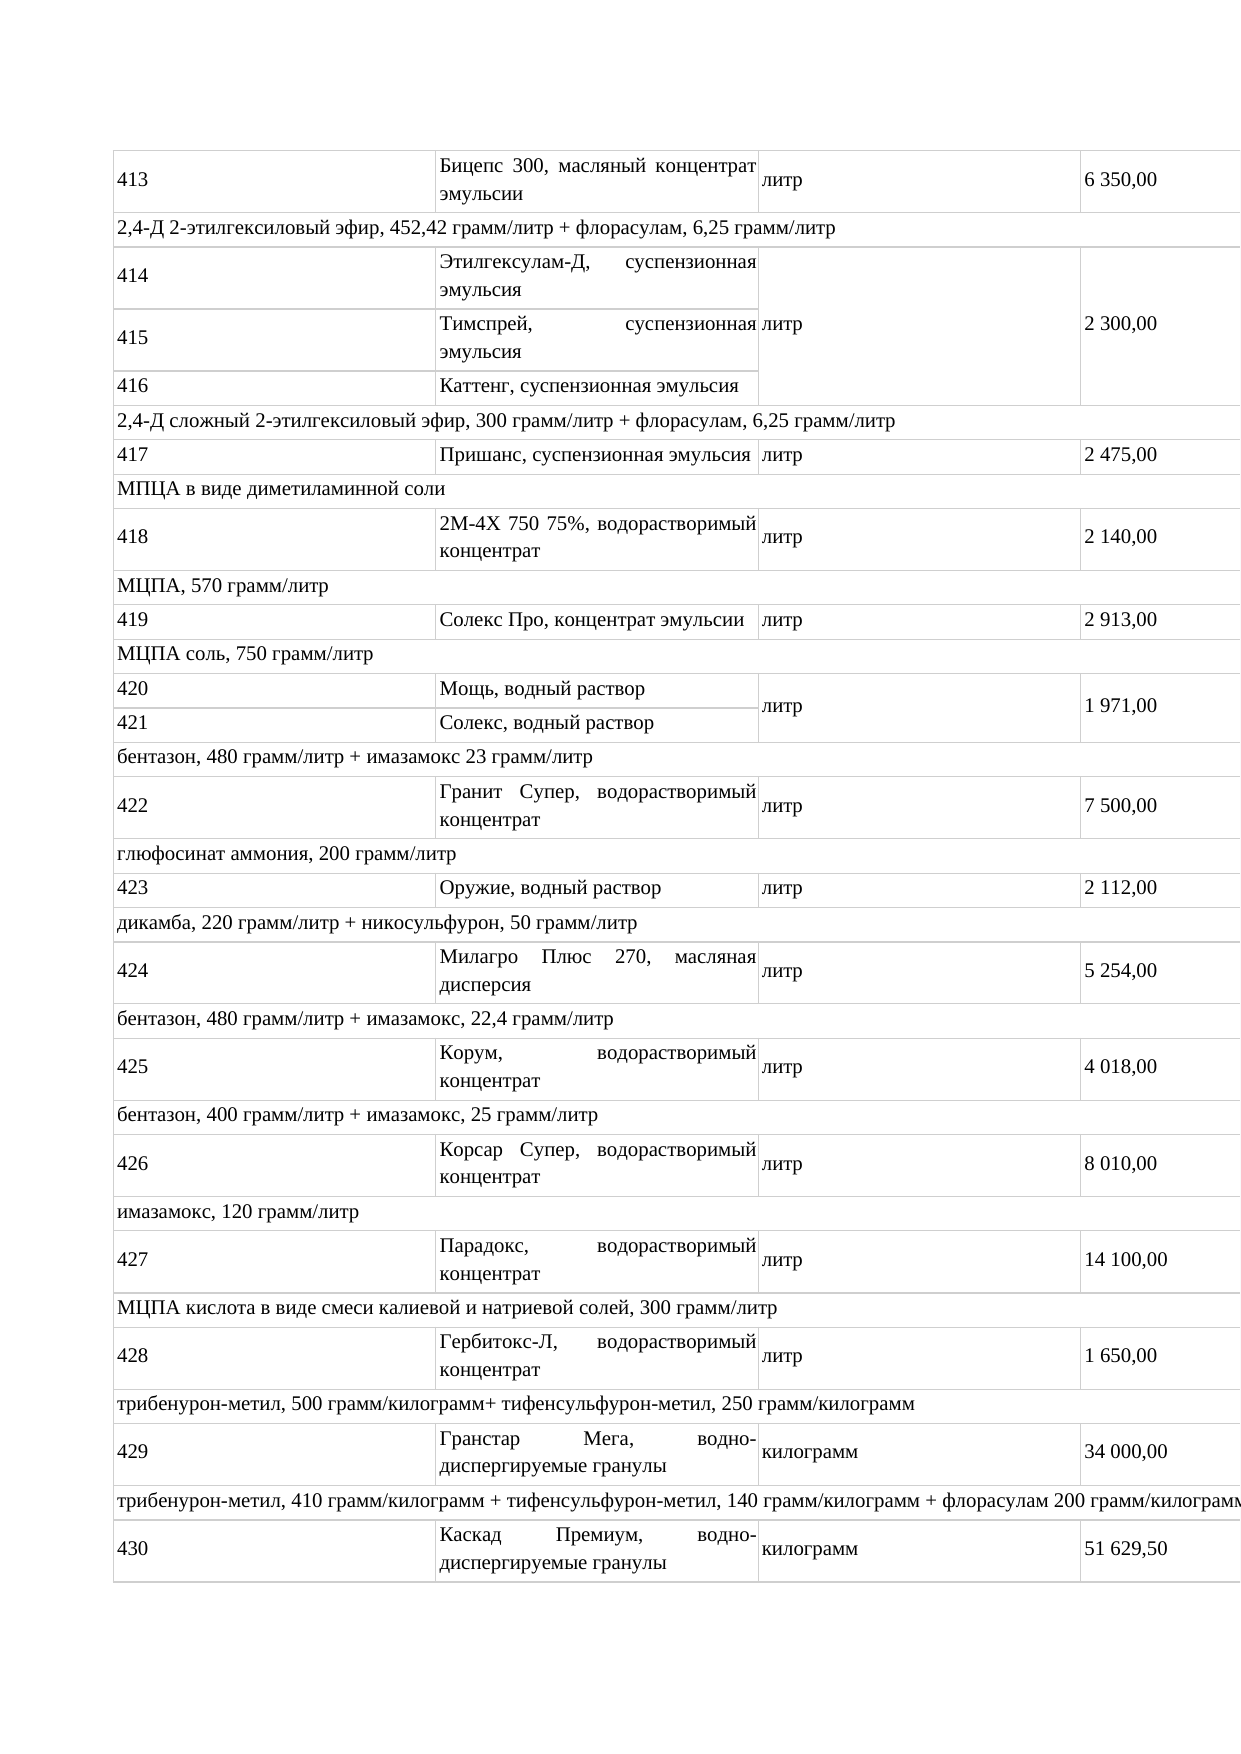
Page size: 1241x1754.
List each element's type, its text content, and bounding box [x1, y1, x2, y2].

table_cell 2 913,00 [1081, 605, 1240, 638]
table_cell Корум, водорастворимый концентрат [436, 1039, 758, 1099]
table_cell литр [759, 674, 1080, 742]
table_cell глюфосинат аммония, 200 грамм/литр [114, 839, 1240, 872]
table_cell 430 [114, 1521, 435, 1581]
table_cell литр [759, 943, 1080, 1003]
table_cell 415 [114, 310, 435, 370]
table_cell Гербитокс-Л, водорастворимый концентрат [436, 1328, 758, 1388]
table_cell Тимспрей, суспензионная эмульсия [436, 310, 758, 370]
table_cell 2,4-Д сложный 2-этилгексиловый эфир, 300 грамм/литр + флорасулам, 6,25 грамм/литр [114, 406, 1240, 439]
table_cell 6 350,00 [1081, 151, 1240, 212]
table_cell Гранит Супер, водорастворимый концентрат [436, 777, 758, 838]
table_cell литр [759, 248, 1080, 405]
table_cell МПЦА в виде диметиламинной соли [114, 475, 1240, 508]
table_cell Солекс, водный раствор [436, 709, 758, 742]
table_cell 414 [114, 248, 435, 308]
table_cell 14 100,00 [1081, 1231, 1240, 1292]
table_cell 424 [114, 943, 435, 1003]
table_cell 51 629,50 [1081, 1521, 1240, 1581]
table_cell Мощь, водный раствор [436, 674, 758, 707]
table_cell 422 [114, 777, 435, 838]
table_cell трибенурон-метил, 410 грамм/килограмм + тифенсульфурон-метил, 140 грамм/килограмм + флорасулам 200 грамм/килограмм [114, 1486, 1240, 1519]
table_cell дикамба, 220 грамм/литр + никосульфурон, 50 грамм/литр [114, 908, 1240, 941]
table_cell 416 [114, 372, 435, 405]
table_cell 418 [114, 509, 435, 570]
table_cell 420 [114, 674, 435, 707]
table_cell килограмм [759, 1424, 1080, 1485]
table_cell 7 500,00 [1081, 777, 1240, 838]
table_cell 423 [114, 874, 435, 907]
table_cell имазамокс, 120 грамм/литр [114, 1197, 1240, 1230]
table_cell Солекс Про, концентрат эмульсии [436, 605, 758, 638]
table_cell МЦПА соль, 750 грамм/литр [114, 640, 1240, 673]
table_cell Этилгексулам-Д, суспензионная эмульсия [436, 248, 758, 308]
table_cell бентазон, 400 грамм/литр + имазамокс, 25 грамм/литр [114, 1101, 1240, 1134]
table_cell МЦПА, 570 грамм/литр [114, 571, 1240, 604]
table_cell 2 112,00 [1081, 874, 1240, 907]
table_cell Оружие, водный раствор [436, 874, 758, 907]
table_cell 2 300,00 [1081, 248, 1240, 405]
table_cell килограмм [759, 1521, 1080, 1581]
table_cell 426 [114, 1135, 435, 1196]
table_cell 419 [114, 605, 435, 638]
table_cell 8 010,00 [1081, 1135, 1240, 1196]
table_cell литр [759, 605, 1080, 638]
table_cell 2М-4Х 750 75%, водорастворимый концентрат [436, 509, 758, 570]
table_cell Корсар Супер, водорастворимый концентрат [436, 1135, 758, 1196]
table_cell трибенурон-метил, 500 грамм/килограмм+ тифенсульфурон-метил, 250 грамм/килограмм [114, 1390, 1240, 1423]
table_cell 2 140,00 [1081, 509, 1240, 570]
table_cell Каскад Премиум, водно-диспергируемые гранулы [436, 1521, 758, 1581]
table_cell 5 254,00 [1081, 943, 1240, 1003]
table_cell Каттенг, суспензионная эмульсия [436, 372, 758, 405]
table_cell литр [759, 151, 1080, 212]
table_cell 421 [114, 709, 435, 742]
table_cell 417 [114, 440, 435, 473]
table_cell 413 [114, 151, 435, 212]
table_cell 425 [114, 1039, 435, 1099]
table_cell литр [759, 1231, 1080, 1292]
table_cell литр [759, 777, 1080, 838]
table_cell Милагро Плюс 270, масляная дисперсия [436, 943, 758, 1003]
table_cell литр [759, 440, 1080, 473]
table_cell литр [759, 509, 1080, 570]
table_cell бентазон, 480 грамм/литр + имазамокс 23 грамм/литр [114, 743, 1240, 776]
table_cell литр [759, 1328, 1080, 1388]
table_cell Пришанс, суспензионная эмульсия [436, 440, 758, 473]
table_cell литр [759, 1135, 1080, 1196]
table_cell 2 475,00 [1081, 440, 1240, 473]
table_cell бентазон, 480 грамм/литр + имазамокс, 22,4 грамм/литр [114, 1004, 1240, 1037]
table_cell 1 650,00 [1081, 1328, 1240, 1388]
table_cell 34 000,00 [1081, 1424, 1240, 1485]
table_cell 428 [114, 1328, 435, 1388]
table_cell 4 018,00 [1081, 1039, 1240, 1099]
table_cell Бицепс 300, масляный концентрат эмульсии [436, 151, 758, 212]
table_cell Гранстар Мега, водно-диспергируемые гранулы [436, 1424, 758, 1485]
table_cell 1 971,00 [1081, 674, 1240, 742]
table_cell 427 [114, 1231, 435, 1292]
table_cell 429 [114, 1424, 435, 1485]
table_cell МЦПА кислота в виде смеси калиевой и натриевой солей, 300 грамм/литр [114, 1294, 1240, 1327]
table_cell Парадокс, водорастворимый концентрат [436, 1231, 758, 1292]
table_cell 2,4-Д 2-этилгексиловый эфир, 452,42 грамм/литр + флорасулам, 6,25 грамм/литр [114, 213, 1240, 246]
table_cell литр [759, 1039, 1080, 1099]
table_cell литр [759, 874, 1080, 907]
